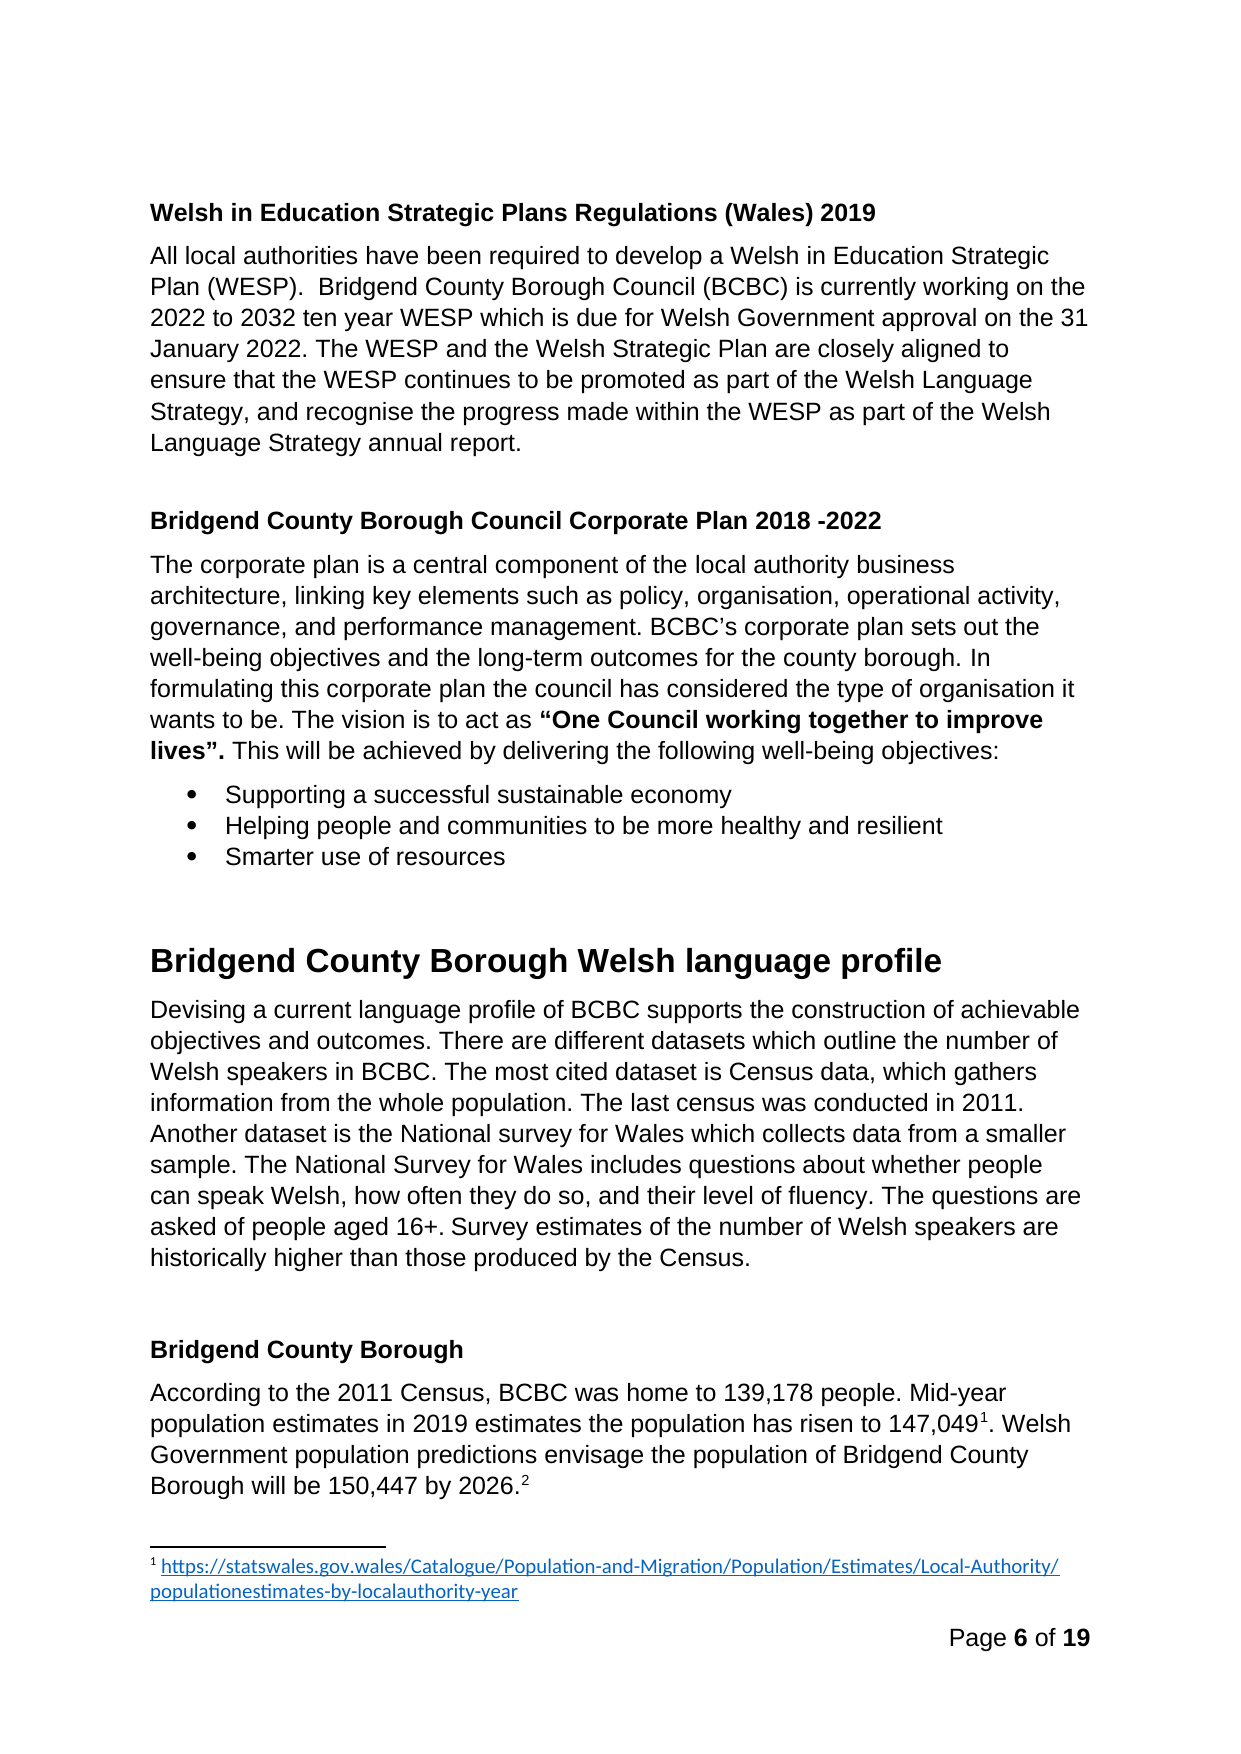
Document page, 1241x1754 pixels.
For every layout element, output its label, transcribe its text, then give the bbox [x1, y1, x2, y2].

text All local authorities have been required to develop a Welsh in Education Strategic Plan (WESP). Bridgend County Borough Council (BCBC) is currently working on the 2022 to 2032 ten year WESP which is due for Welsh Government approval on the 31 January 2022. The WESP and the Welsh Strategic Plan are closely aligned to ensure that the WESP continues to be promoted as part of the Welsh Language Strategy, and recognise the progress made within the WESP as part of the Welsh Language Strategy annual report. [150, 241, 1090, 456]
text Devising a current language profile of BCBC supports the construction of achievable objectives and outcomes. There are different datasets which outline the number of Welsh speakers in BCBC. The most cited dataset is Census data, which gathers information from the whole population. The last census was conducted in 2011. Another dataset is the National survey for Wales which collects data from a smaller sample. The National Survey for Wales includes questions about whether people can speak Welsh, how often they do so, and their level of fluency. The questions are asked of people aged 16+. Survey estimates of the number of Welsh speakers are historically higher than those produced by the Census. [150, 995, 1090, 1272]
subtitle Welsh in Education Strategic Plans Regulations (Wales) 2019 [150, 198, 1090, 226]
text The corporate plan is a central component of the local authority business architecture, linking key elements such as policy, organisation, operational activity, governance, and performance management. BCBC’s corporate plan sets out the well-being objectives and the long-term outcomes for the county borough. In formulating this corporate plan the council has considered the type of organisation it wants to be. The vision is to act as “One Council working together to improve lives”. This will be achieved by delivering the following well-being objectives: [150, 550, 1090, 765]
list Supporting a successful sustainable economy [187, 779, 1090, 808]
subtitle Bridgend County Borough Council Corporate Plan 2018 -2022 [150, 506, 1090, 535]
list Smarter use of resources [187, 842, 1090, 871]
subtitle Bridgend County Borough Welsh language profile [150, 941, 1090, 979]
subtitle Bridgend County Borough [150, 1335, 1090, 1363]
text According to the 2011 Census, BCBC was home to 139,178 people. Mid-year population estimates in 2019 estimates the population has risen to 147,049. Welsh Government population predictions envisage the population of Bridgend County Borough will be 150,447 by 2026. [150, 1378, 1090, 1500]
list Helping people and communities to be more healthy and resilient [187, 811, 1090, 839]
